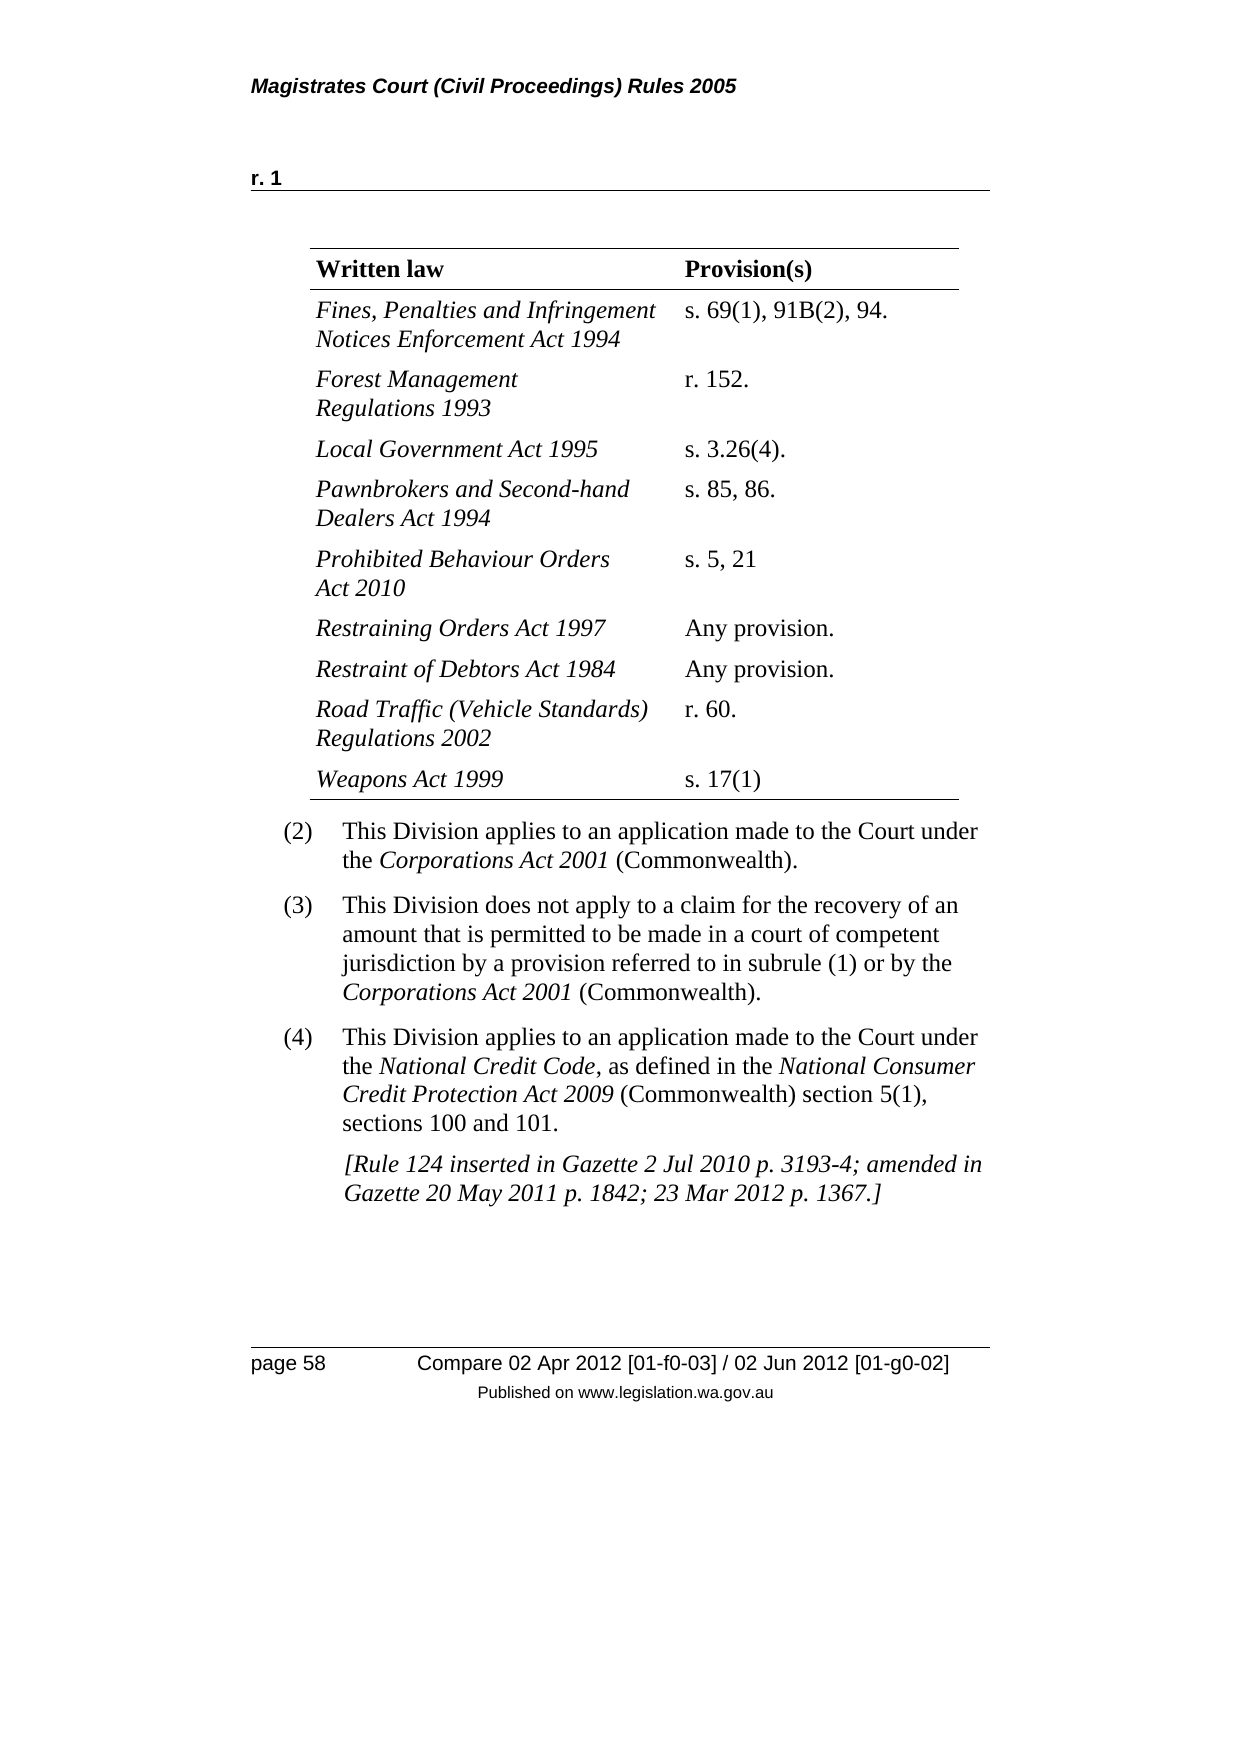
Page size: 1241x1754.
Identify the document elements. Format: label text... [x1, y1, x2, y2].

table_cell r. 60. [679, 689, 959, 758]
table_cell Fines, Penalties and Infringement Notices Enforcement Act 1994 [310, 290, 679, 358]
table_cell s. 69(1), 91B(2), 94. [679, 290, 959, 358]
text [Rule 124 inserted in Gazette 2 Jul 2010 p. 3193-4; amended in Gazette 20 May 2011 p. 1842; 23 Mar 2012 p. 1367.] [251, 1149, 990, 1207]
table_cell Restraint of Debtors Act 1984 [310, 648, 679, 688]
table_header Written law [310, 249, 679, 289]
table_cell Management Regulations 1993 [310, 359, 679, 428]
text (4) This Division applies to an application made to the Court under the National Credit Code, as defined in the National Consumer Credit Protection Act 2009 (Commonwealth) section 5(1), sections 100 and 101. [251, 1022, 990, 1137]
text (2) This Division applies to an application made to the Court under the Corporations Act 2001 (Commonwealth). [251, 816, 990, 874]
table_cell Local Government Act 1995 [310, 428, 679, 468]
table_cell s. 85, 86. [679, 469, 959, 538]
table_cell Pawnbrokers and Second-hand Dealers Act 1994 [310, 469, 679, 538]
table_cell Restraining Orders Act 1997 [310, 607, 679, 648]
table_cell Any provision. [679, 648, 959, 688]
table_cell Prohibited Behaviour Orders Act 2010 [310, 538, 679, 607]
table_cell Weapons Act 1999 [310, 758, 679, 798]
table_cell s. 3.26(4). [679, 428, 959, 468]
text (3) This Division does not apply to a claim for the recovery of an amount that is permitted to be made in a court of competent jurisdiction by a provision referred to in subrule (1) or by the Corporations Act 2001 (Commonwealth). [251, 890, 990, 1005]
table_cell Any provision. [679, 607, 959, 648]
table_cell s. 17(1) [679, 758, 959, 798]
table_cell r. 152. [679, 359, 959, 428]
table_cell s. 5, 21 [679, 538, 959, 607]
table_cell Road Traffic (Vehicle Standards) Regulations 2002 [310, 689, 679, 758]
table_header Provision(s) [679, 249, 959, 289]
